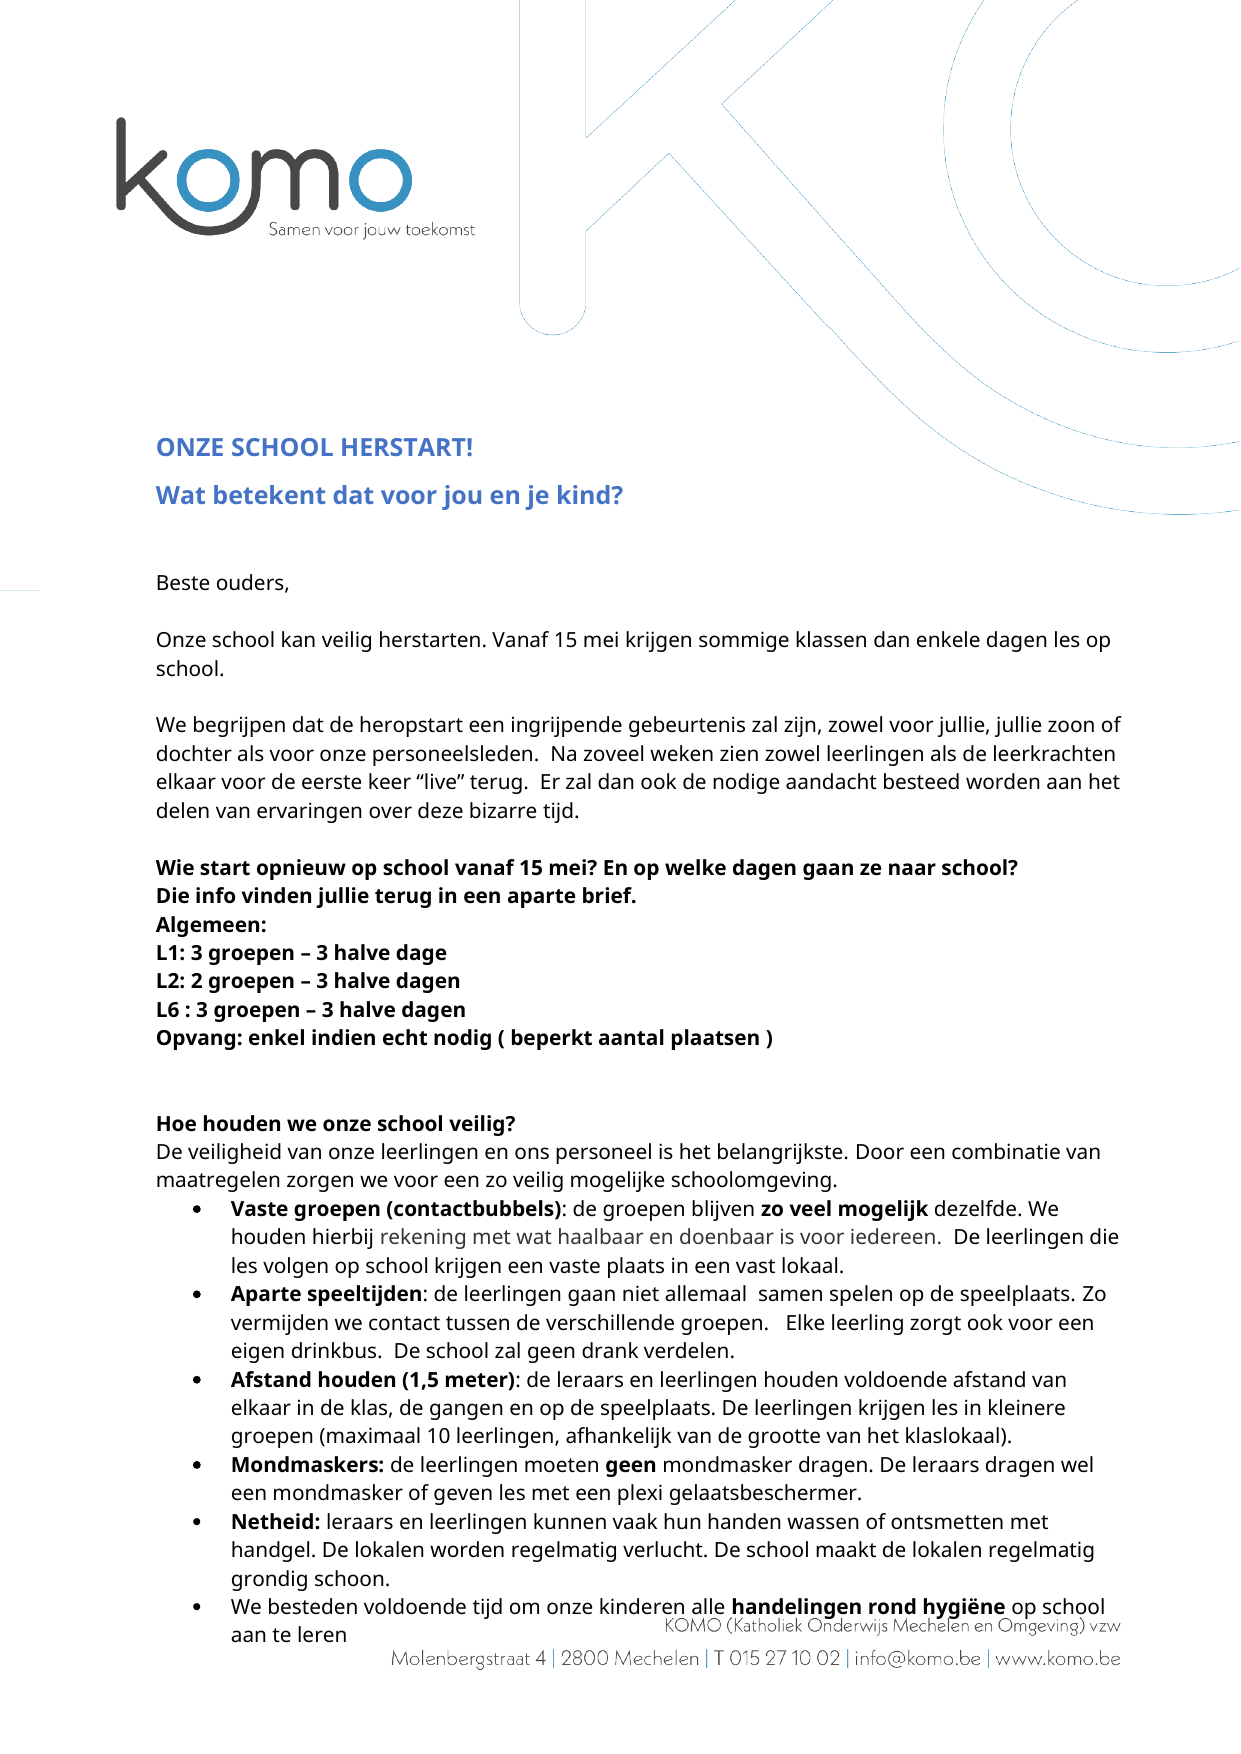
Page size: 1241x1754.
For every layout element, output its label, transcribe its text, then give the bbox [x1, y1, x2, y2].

list Aparte speeltijden: de leerlingen gaan niet allemaal samen spelen op de speelplaats. Zo vermijden we contact tussen de verschillende groepen. Elke leerling zorgt ook voor een eigen drinkbus. De school zal geen drank verdelen. [193, 1279, 1122, 1365]
text L1: 3 groepen – 3 halve dage [156, 938, 1122, 967]
text Beste ouders, [156, 568, 1122, 597]
text Wie start opnieuw op school vanaf 15 mei? En op welke dagen gaan ze naar school? [156, 853, 1122, 881]
list Netheid: leraars en leerlingen kunnen vaak hun handen wassen of ontsmetten met handgel. De lokalen worden regelmatig verlucht. De school maakt de lokalen regelmatig grondig schoon. [193, 1507, 1122, 1592]
list We besteden voldoende tijd om onze kinderen alle handelingen rond hygiëne op school aan te leren [193, 1592, 1122, 1649]
list Vaste groepen (contactbubbels): de groepen blijven zo veel mogelijk dezelfde. We houden hierbij rekening met wat haalbaar en doenbaar is voor iedereen. De leerlingen die les volgen op school krijgen een vaste plaats in een vast lokaal. [193, 1194, 1122, 1279]
list Mondmaskers: de leerlingen moeten geen mondmasker dragen. De leraars dragen wel een mondmasker of geven les met een plexi gelaatsbeschermer. [193, 1450, 1122, 1507]
text L2: 2 groepen – 3 halve dagen [156, 967, 1122, 995]
text Wat betekent dat voor jou en je kind? [156, 477, 1122, 512]
text Opvang: enkel indien echt nodig ( beperkt aantal plaatsen ) [156, 1023, 1122, 1052]
picture [0, 0, 1239, 1753]
text Algemeen: [156, 910, 1122, 938]
text We begrijpen dat de heropstart een ingrijpende gebeurtenis zal zijn, zowel voor jullie, jullie zoon of dochter als voor onze personeelsleden. Na zoveel weken zien zowel leerlingen als de leerkrachten elkaar voor de eerste keer “live” terug. Er zal dan ook de nodige aandacht besteed worden aan het delen van ervaringen over deze bizarre tijd. [156, 711, 1122, 824]
text ONZE SCHOOL HERSTART! [156, 429, 1122, 463]
text L6 : 3 groepen – 3 halve dagen [156, 995, 1122, 1023]
text Hoe houden we onze school veilig? [156, 1109, 1122, 1137]
text Die info vinden jullie terug in een aparte brief. [156, 881, 1122, 910]
text Onze school kan veilig herstarten. Vanaf 15 mei krijgen sommige klassen dan enkele dagen les op school. [156, 625, 1122, 682]
list Afstand houden (1,5 meter): de leraars en leerlingen houden voldoende afstand van elkaar in de klas, de gangen en op de speelplaats. De leerlingen krijgen les in kleinere groepen (maximaal 10 leerlingen, afhankelijk van de grootte van het klaslokaal). [193, 1365, 1122, 1450]
text De veiligheid van onze leerlingen en ons personeel is het belangrijkste. Door een combinatie van maatregelen zorgen we voor een zo veilig mogelijke schoolomgeving. [156, 1137, 1122, 1194]
